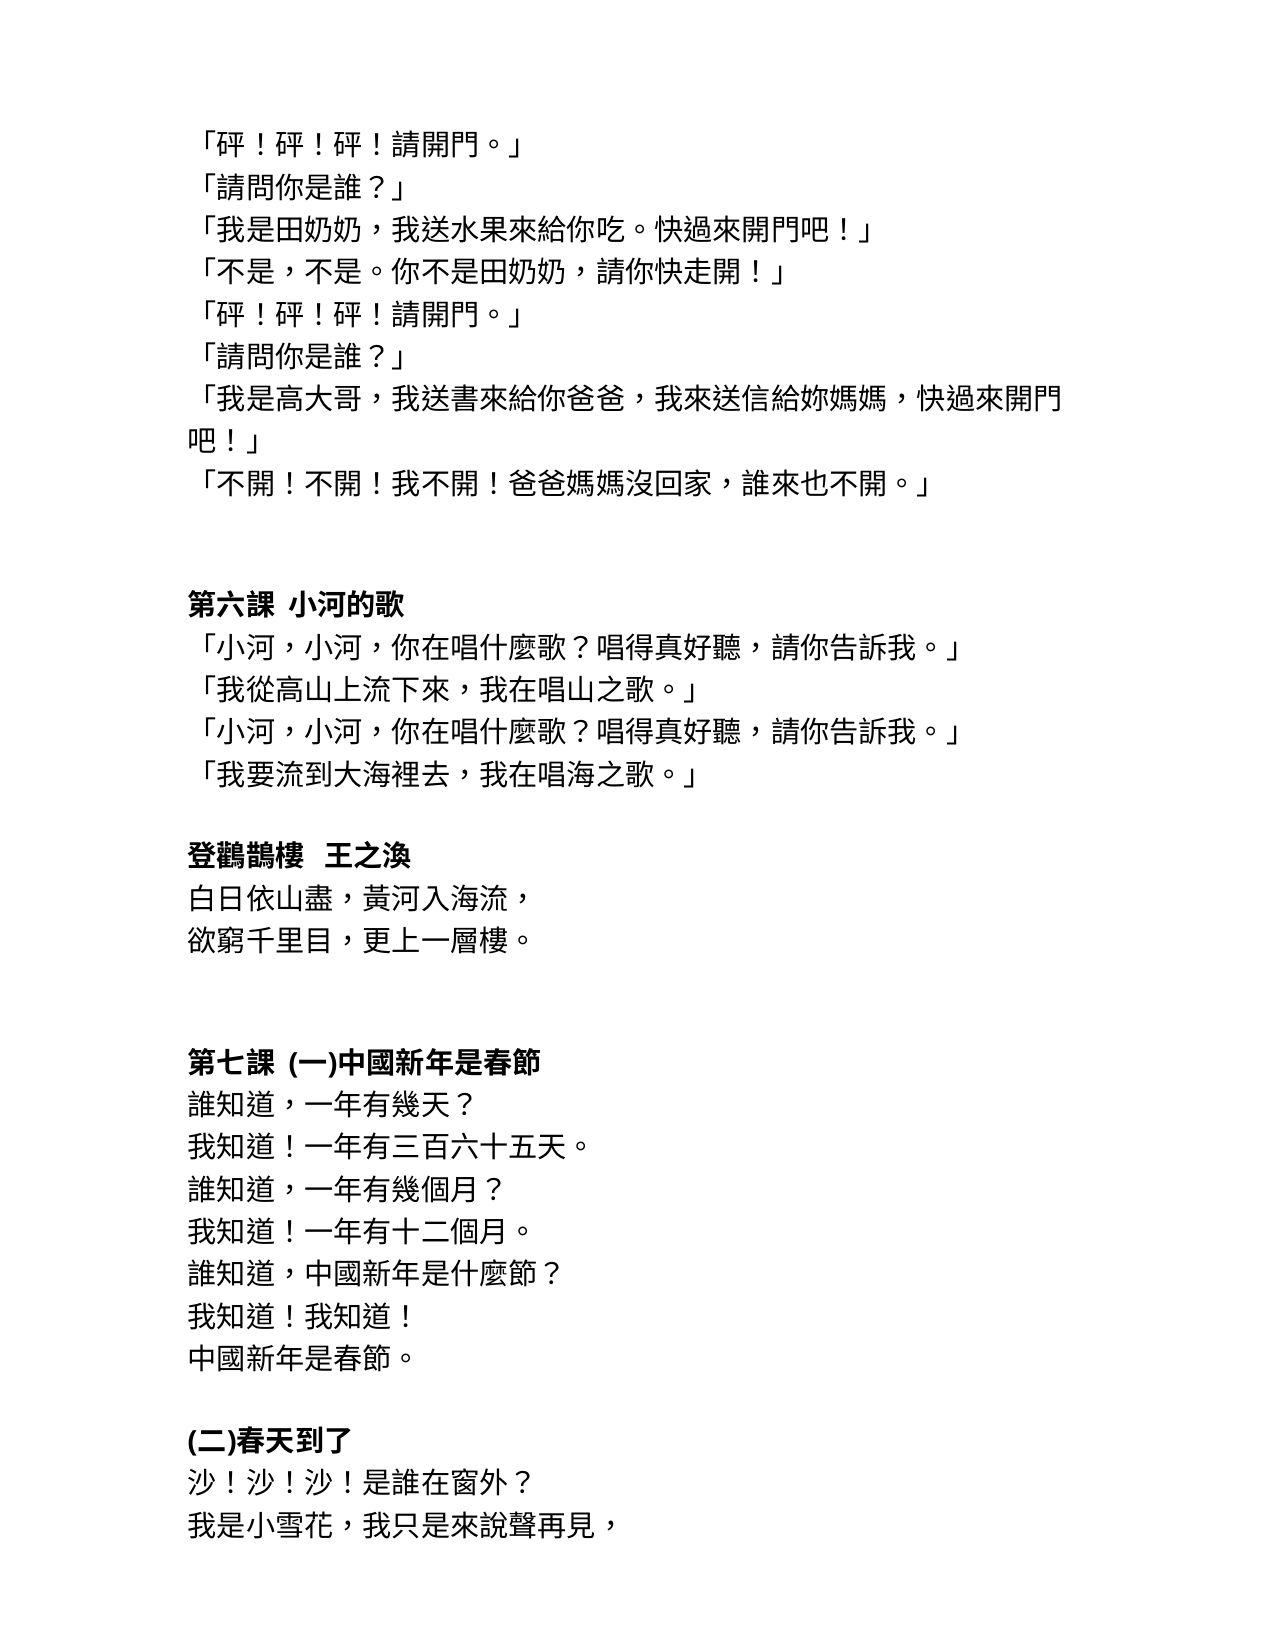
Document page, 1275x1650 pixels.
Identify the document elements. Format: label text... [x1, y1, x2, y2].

text 「不是，不是。你不是田奶奶，請你快走開！」 [187, 249, 1087, 291]
text 誰知道，一年有幾天？ [187, 1082, 1087, 1124]
text 沙！沙！沙！是誰在窗外？ [187, 1460, 1087, 1502]
text 誰知道，一年有幾個月？ [187, 1166, 1087, 1208]
text 第七課 (一)中國新年是春節 [187, 1039, 1087, 1082]
text 「我要流到大海裡去，我在唱海之歌。」 [187, 751, 1087, 793]
text 中國新年是春節。 [187, 1335, 1087, 1378]
text 「請問你是誰？」 [187, 333, 1087, 376]
text 「小河，小河，你在唱什麼歌？唱得真好聽，請你告訴我。」 [187, 624, 1087, 666]
text 「不開！不開！我不開！爸爸媽媽沒回家，誰來也不開。」 [187, 460, 1087, 502]
text 誰知道，中國新年是什麼節？ [187, 1251, 1087, 1293]
text 我知道！一年有三百六十五天。 [187, 1124, 1087, 1166]
text 我知道！一年有十二個月。 [187, 1208, 1087, 1251]
text 「砰！砰！砰！請開門。」 [187, 291, 1087, 333]
text 我知道！我知道！ [187, 1293, 1087, 1335]
text 「砰！砰！砰！請開門。」 [187, 122, 1087, 164]
text 白日依山盡，黃河入海流， [187, 875, 1087, 918]
text 欲窮千里目，更上一層樓。 [187, 918, 1087, 960]
text 登鸛鵲樓 王之渙 [187, 833, 1087, 875]
text 第六課 小河的歌 [187, 582, 1087, 624]
text 「我從高山上流下來，我在唱山之歌。」 [187, 666, 1087, 709]
text 「小河，小河，你在唱什麼歌？唱得真好聽，請你告訴我。」 [187, 709, 1087, 751]
text 我是小雪花，我只是來說聲再見， [187, 1502, 1087, 1544]
text 「請問你是誰？」 [187, 164, 1087, 206]
text 「我是田奶奶，我送水果來給你吃。快過來開門吧！」 [187, 206, 1087, 249]
text (二)春天到了 [187, 1417, 1087, 1460]
text 「我是高大哥，我送書來給你爸爸，我來送信給妳媽媽，快過來開門吧！」 [187, 376, 1087, 460]
